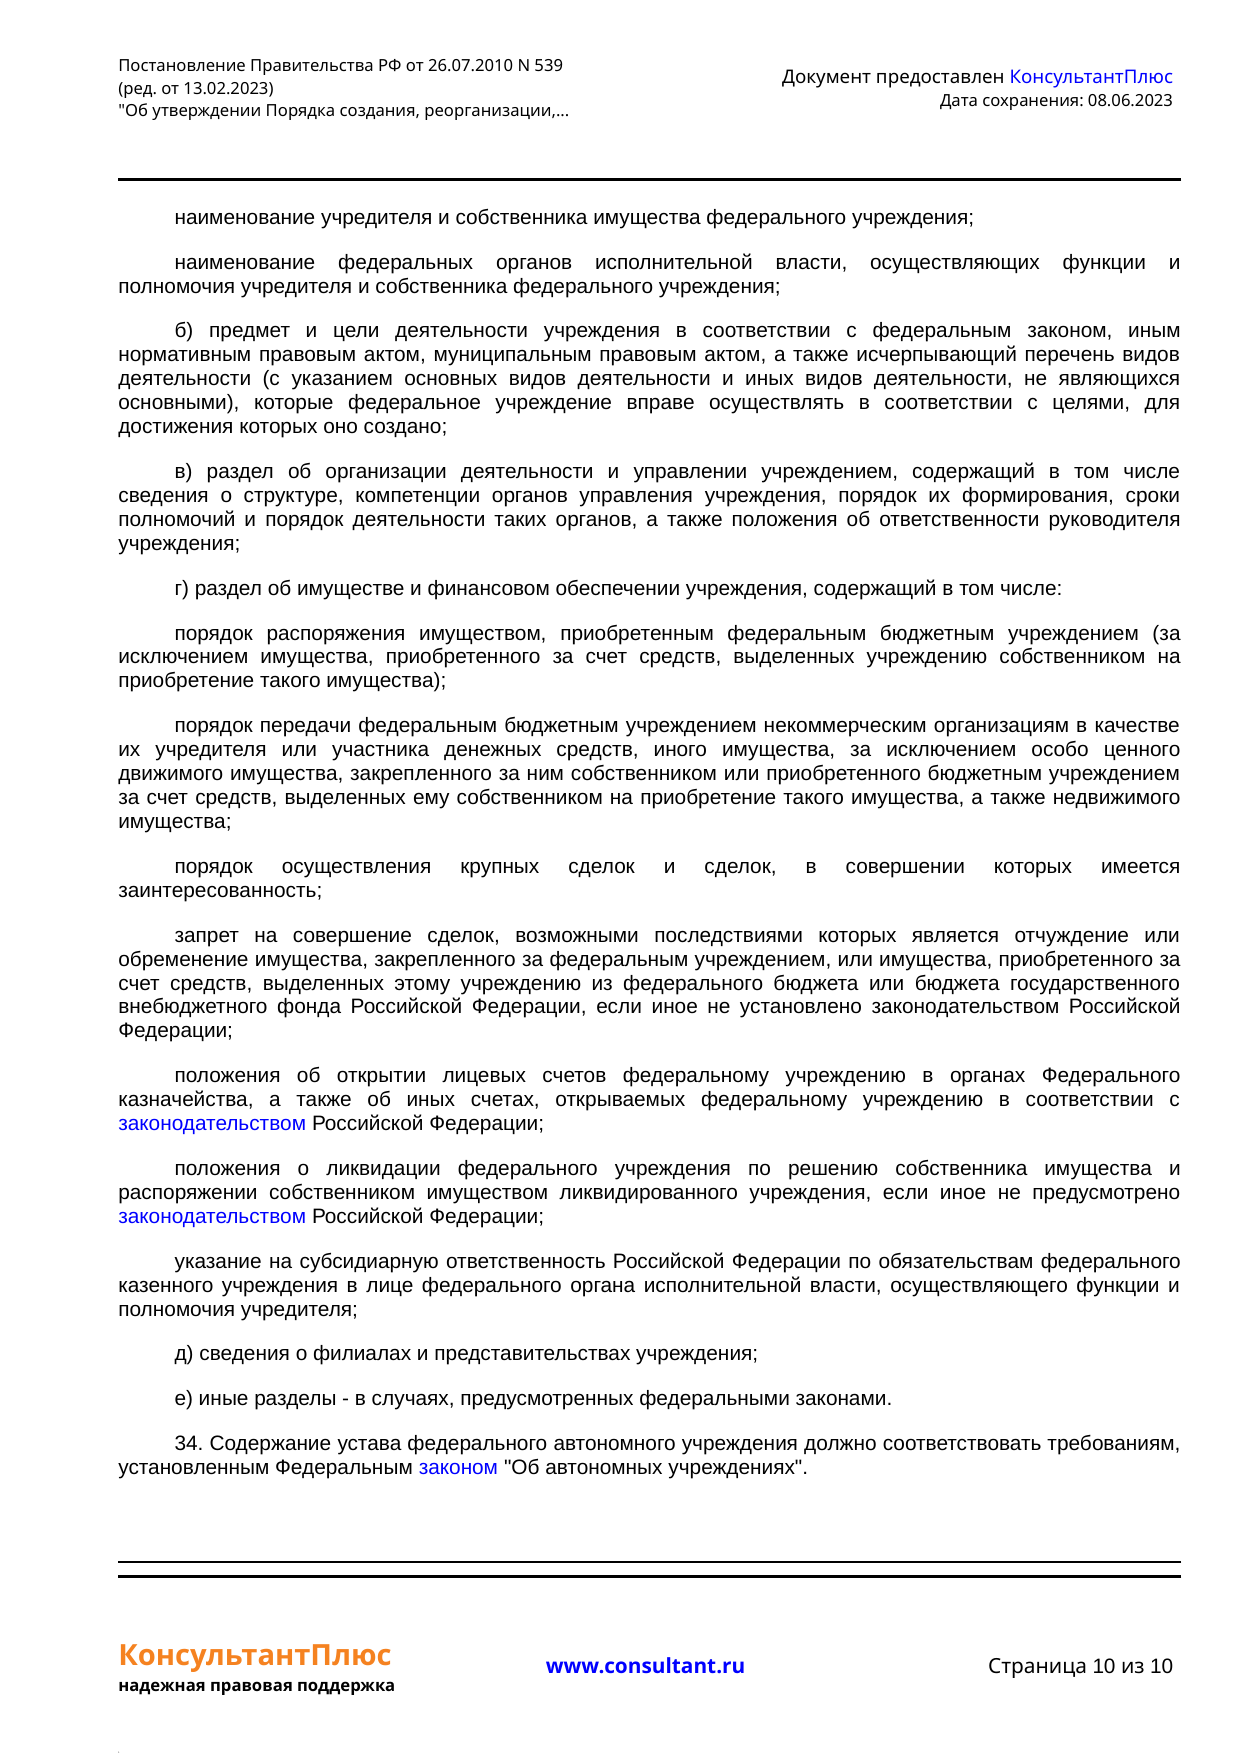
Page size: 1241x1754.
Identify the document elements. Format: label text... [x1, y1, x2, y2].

text д) сведения о филиалах и представительствах учреждения; [118, 1341, 1181, 1365]
text г) раздел об имуществе и финансовом обеспечении учреждения, содержащий в том числе: [118, 576, 1181, 599]
text порядок осуществления крупных сделок и сделок, в совершении которых имеется заинтересованность; [118, 854, 1181, 902]
text б) предмет и цели деятельности учреждения в соответствии с федеральным законом, иным нормативным правовым актом, муниципальным правовым актом, а также исчерпывающий перечень видов деятельности (с указанием основных видов деятельности и иных видов деятельности, не являющихся основными), которые федеральное учреждение вправе осуществлять в соответствии с целями, для достижения которых оно создано; [118, 318, 1181, 438]
text наименование учредителя и собственника имущества федерального учреждения; [118, 205, 1181, 229]
text указание на субсидиарную ответственность Российской Федерации по обязательствам федерального казенного учреждения в лице федерального органа исполнительной власти, осуществляющего функции и полномочия учредителя; [118, 1248, 1181, 1320]
text в) раздел об организации деятельности и управлении учреждением, содержащий в том числе сведения о структуре, компетенции органов управления учреждения, порядок их формирования, сроки полномочий и порядок деятельности таких органов, а также положения об ответственности руководителя учреждения; [118, 459, 1181, 555]
text е) иные разделы - в случаях, предусмотренных федеральными законами. [118, 1386, 1181, 1410]
text порядок передачи федеральным бюджетным учреждением некоммерческим организациям в качестве их учредителя или участника денежных средств, иного имущества, за исключением особо ценного движимого имущества, закрепленного за ним собственником или приобретенного бюджетным учреждением за счет средств, выделенных ему собственником на приобретение такого имущества, а также недвижимого имущества; [118, 713, 1181, 833]
text положения об открытии лицевых счетов федеральному учреждению в органах Федерального казначейства, а также об иных счетах, открываемых федеральному учреждению в соответствии с законодательством Российской Федерации; [118, 1063, 1181, 1135]
text 34. Содержание устава федерального автономного учреждения должно соответствовать требованиям, установленным Федеральным законом "Об автономных учреждениях". [118, 1431, 1181, 1479]
text наименование федеральных органов исполнительной власти, осуществляющих функции и полномочия учредителя и собственника федерального учреждения; [118, 249, 1181, 297]
text порядок распоряжения имуществом, приобретенным федеральным бюджетным учреждением (за исключением имущества, приобретенного за счет средств, выделенных учреждению собственником на приобретение такого имущества); [118, 620, 1181, 692]
text положения о ликвидации федерального учреждения по решению собственника имущества и распоряжении собственником имуществом ликвидированного учреждения, если иное не предусмотрено законодательством Российской Федерации; [118, 1156, 1181, 1228]
text запрет на совершение сделок, возможными последствиями которых является отчуждение или обременение имущества, закрепленного за федеральным учреждением, или имущества, приобретенного за счет средств, выделенных этому учреждению из федерального бюджета или бюджета государственного внебюджетного фонда Российской Федерации, если иное не установлено законодательством Российской Федерации; [118, 922, 1181, 1042]
